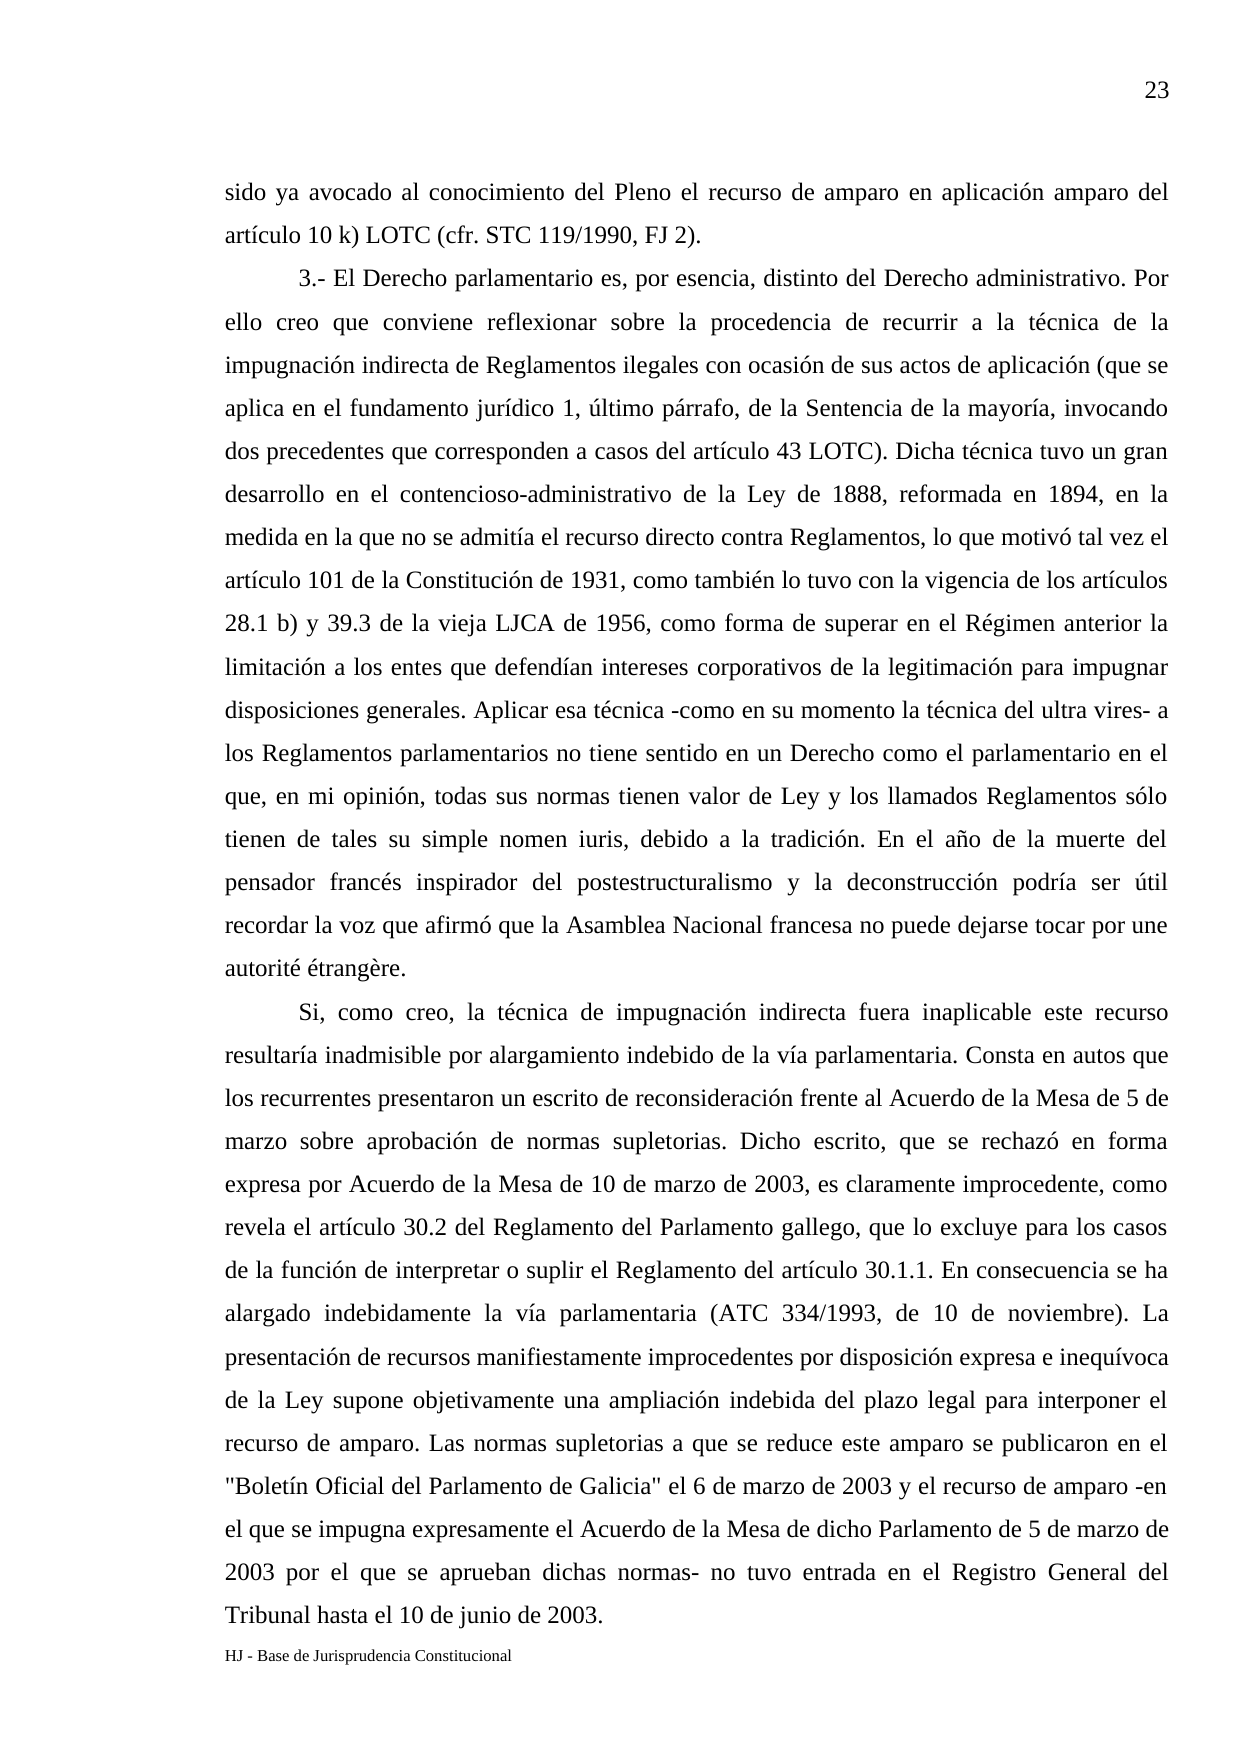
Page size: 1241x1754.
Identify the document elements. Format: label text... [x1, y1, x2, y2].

text Si, como creo, la técnica de impugnación indirecta fuera inaplicable este recurso resultaría inadmisible por alargamiento indebido de la vía parlamentaria. Consta en autos que los recurrentes presentaron un escrito de reconsideración frente al Acuerdo de la Mesa de 5 de marzo sobre aprobación de normas supletorias. Dicho escrito, que se rechazó en forma expresa por Acuerdo de la Mesa de 10 de marzo de 2003, es claramente improcedente, como revela el artículo 30.2 del Reglamento del Parlamento gallego, que lo excluye para los casos de la función de interpretar o suplir el Reglamento del artículo 30.1.1. En consecuencia se ha alargado indebidamente la vía parlamentaria (ATC 334/1993, de 10 de noviembre). La presentación de recursos manifiestamente improcedentes por disposición expresa e inequívoca de la Ley supone objetivamente una ampliación indebida del plazo legal para interponer el recurso de amparo. Las normas supletorias a que se reduce este amparo se publicaron en el "Boletín Oficial del Parlamento de Galicia" el 6 de marzo de 2003 y el recurso de amparo -en el que se impugna expresamente el Acuerdo de la Mesa de dicho Parlamento de 5 de marzo de 2003 por el que se aprueban dichas normas- no tuvo entrada en el Registro General del Tribunal hasta el 10 de junio de 2003. [224, 997, 1169, 1629]
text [224, 177, 1169, 249]
text 3.- El Derecho parlamentario es, por esencia, distinto del Derecho administrativo. Por ello creo que conviene reflexionar sobre la procedencia de recurrir a la técnica de la impugnación indirecta de Reglamentos ilegales con ocasión de sus actos de aplicación (que se aplica en el fundamento jurídico 1, último párrafo, de la Sentencia de la mayoría, invocando dos precedentes que corresponden a casos del artículo 43 LOTC). Dicha técnica tuvo un gran desarrollo en el contencioso-administrativo de la Ley de 1888, reformada en 1894, en la medida en la que no se admitía el recurso directo contra Reglamentos, lo que motivó tal vez el artículo 101 de la Constitución de 1931, como también lo tuvo con la vigencia de los artículos 28.1 b) y 39.3 de la vieja LJCA de 1956, como forma de superar en el Régimen anterior la limitación a los entes que defendían intereses corporativos de la legitimación para impugnar disposiciones generales. Aplicar esa técnica -como en su momento la técnica del ultra vires- a los Reglamentos parlamentarios no tiene sentido en un Derecho como el parlamentario en el que, en mi opinión, todas sus normas tienen valor de Ley y los llamados Reglamentos sólo tienen de tales su simple nomen iuris, debido a la tradición. En el año de la muerte del pensador francés inspirador del postestructuralismo y la deconstrucción podría ser útil recordar la voz que afirmó que la Asamblea Nacional francesa no puede dejarse tocar por une autorité étrangère. [224, 263, 1169, 982]
